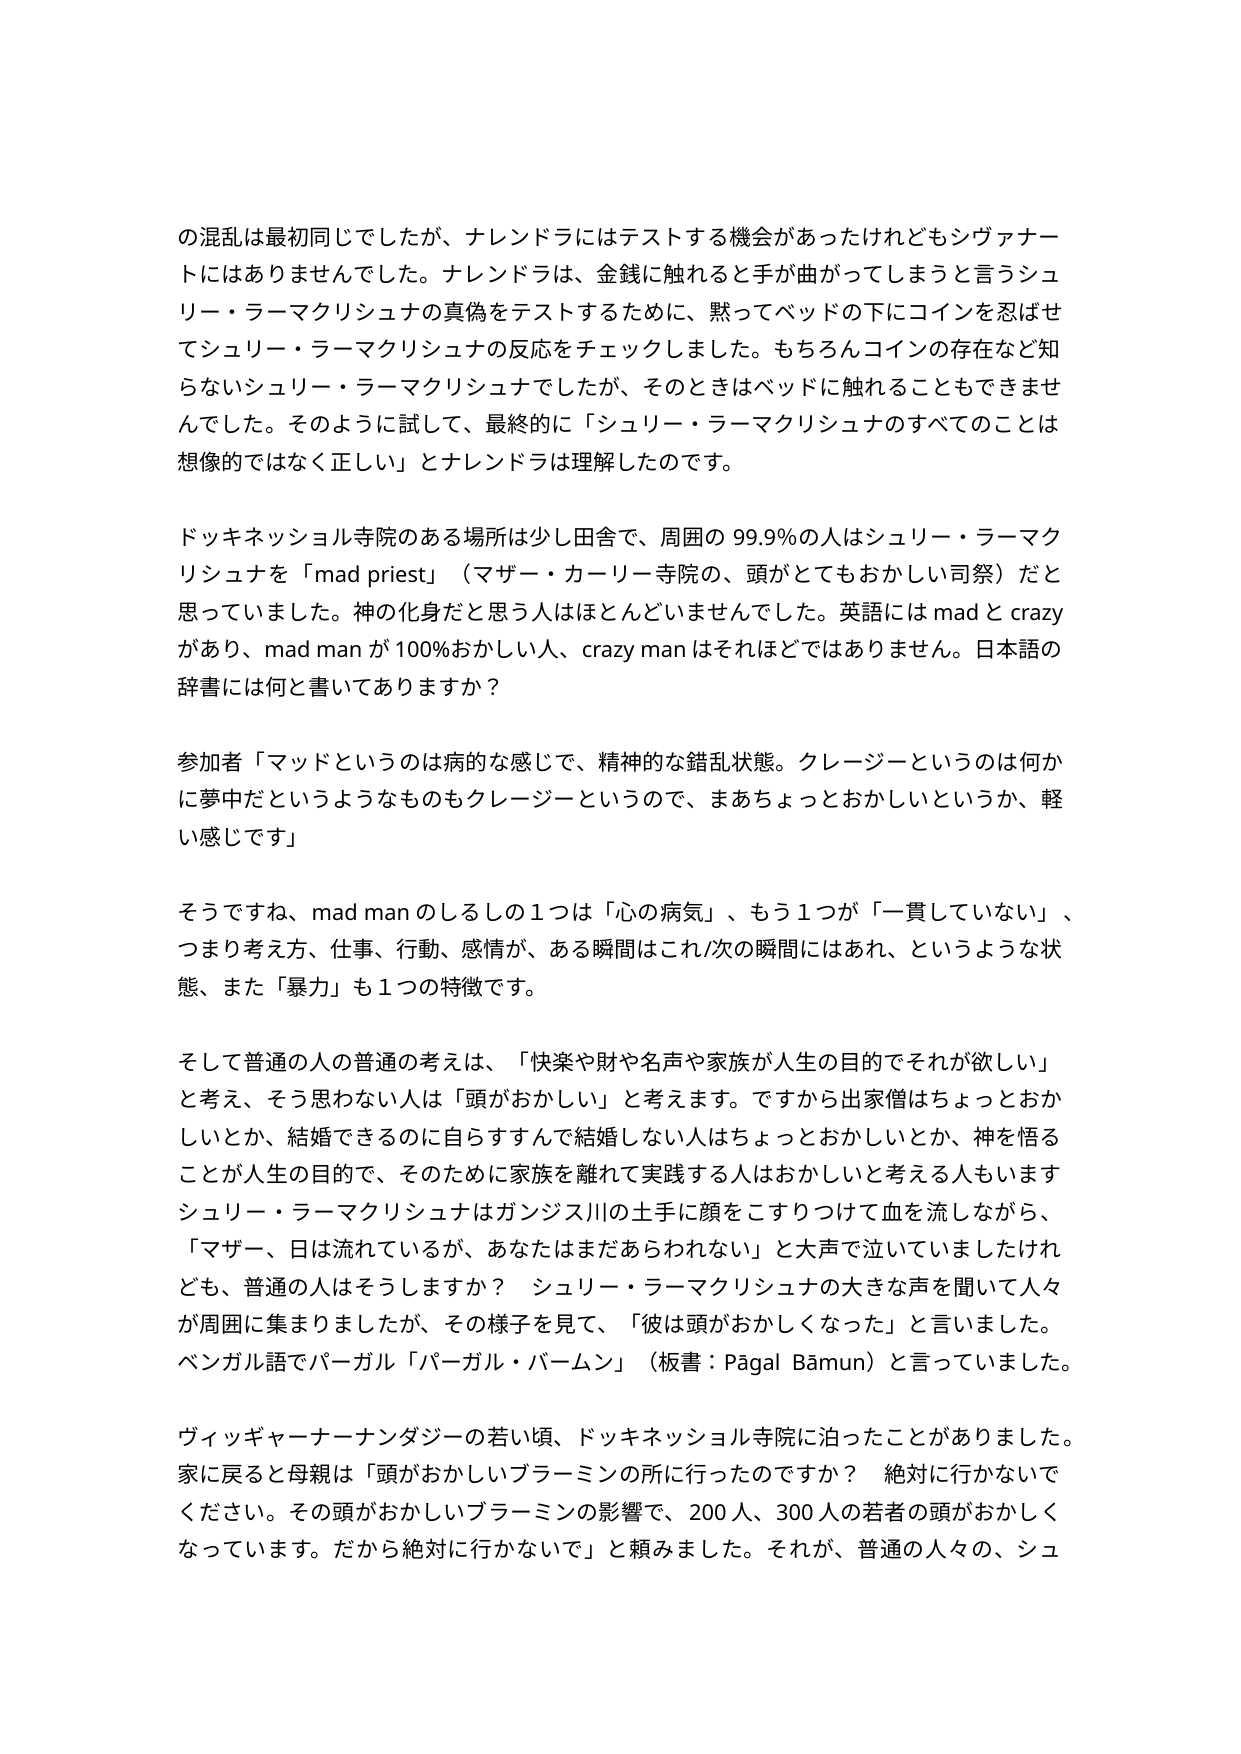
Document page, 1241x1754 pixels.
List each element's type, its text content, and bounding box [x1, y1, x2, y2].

text そして普通の人の普通の考えは、「快楽や財や名声や家族が人生の目的でそれが欲しい」と考え、そう思わない人は「頭がおかしい」と考えます。ですから出家僧はちょっとおかしいとか、結婚できるのに自らすすんで結婚しない人はちょっとおかしいとか、神を悟ることが人生の目的で、そのために家族を離れて実践する人はおかしいと考える人もいます。シュリー・ラーマクリシュナはガンジス川の土手に顔をこすりつけて血を流しながら、「マザー、日は流れているが、あなたはまだあらわれない」と大声で泣いていましたけれども、普通の人はそうしますか？ シュリー・ラーマクリシュナの大きな声を聞いて人々が周囲に集まりましたが、その様子を見て、「彼は頭がおかしくなった」と言いました。ベンガル語でパーガル「パーガル・バームン」（板書：Pāgal Bāmun）と言っていました。 [177, 1042, 1063, 1379]
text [177, 1417, 1063, 1567]
text ドッキネッショル寺院のある場所は少し田舎で、周囲の99.9％の人はシュリー・ラーマクリシュナを「mad priest」（マザー・カーリー寺院の、頭がとてもおかしい司祭）だと思っていました。神の化身だと思う人はほとんどいませんでした。英語にはmadとcrazyがあり、mad man が100%おかしい人、crazy manはそれほどではありません。日本語の辞書には何と書いてありますか？ [177, 517, 1063, 704]
text そうですね、mad manのしるしの１つは「心の病気」、もう１つが「一貫していない」、つまり考え方、仕事、行動、感情が、ある瞬間はこれ/次の瞬間にはあれ、というような状態、また「暴力」も１つの特徴です。 [177, 892, 1063, 1004]
text 参加者「マッドというのは病的な感じで、精神的な錯乱状態。クレージーというのは何かに夢中だというようなものもクレージーというので、まあちょっとおかしいというか、軽い感じです」 [177, 742, 1063, 854]
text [177, 217, 1063, 479]
